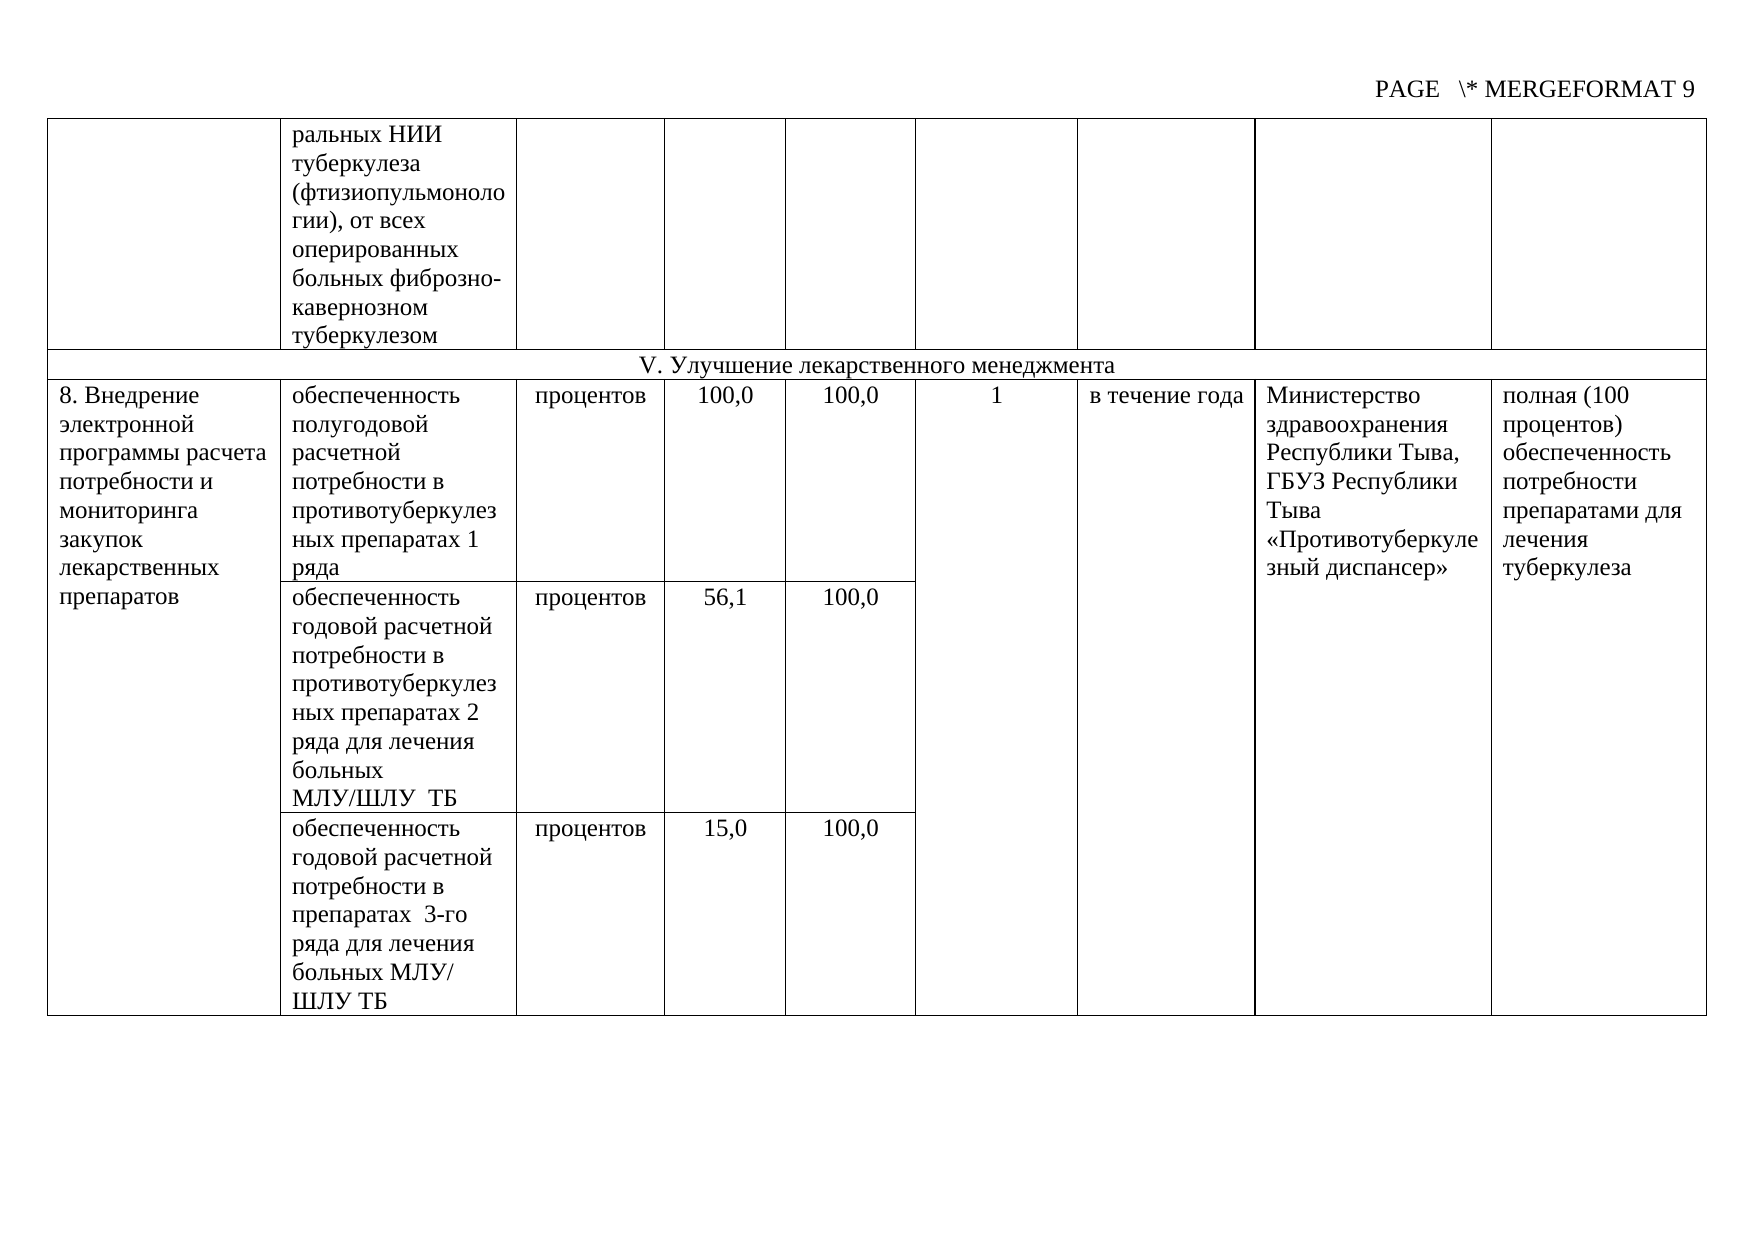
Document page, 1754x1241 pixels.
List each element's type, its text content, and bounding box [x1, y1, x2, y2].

table_cell ральных НИИ туберкулеза (фтизиопульмонологии), от всех оперированных больных фиброзно-кавернозном туберкулезом [281, 119, 516, 349]
table_cell [665, 119, 785, 349]
table_cell обеспеченность годовой расчетной потребности в противотуберкулезных препаратах 2 ряда для лечения больных МЛУ/ШЛУ ТБ [281, 582, 516, 812]
table_cell процентов [517, 813, 664, 1014]
table_cell обеспеченность полугодовой расчетной потребности в противотуберкулезных препаратах 1 ряда [281, 380, 516, 581]
table_cell 100,0 [665, 380, 785, 581]
table_cell 15,0 [665, 813, 785, 1014]
table_cell 8. Внедрение электронной программы расчета потребности и мониторинга закупок лекарственных препаратов [48, 380, 280, 1014]
table_cell 100,0 [786, 582, 915, 812]
table_cell обеспеченность годовой расчетной потребности в препаратах 3-го ряда для лечения больных МЛУ/ ШЛУ ТБ [281, 813, 516, 1014]
table_cell V. Улучшение лекарственного менеджмента [48, 350, 1706, 379]
table_cell процентов [517, 582, 664, 812]
table_cell в течение года [1078, 380, 1254, 1014]
table_cell [1256, 119, 1491, 349]
table_cell 56,1 [665, 582, 785, 812]
table_cell 100,0 [786, 380, 915, 581]
table_cell [786, 119, 915, 349]
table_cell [1256, 380, 1491, 1014]
table_cell [916, 119, 1077, 349]
table_cell полная (100 процентов) обеспеченность потребности препаратами для лечения туберкулеза [1492, 380, 1706, 1014]
table_cell [48, 119, 280, 349]
table_cell [1078, 119, 1254, 349]
table_cell [517, 119, 664, 349]
table_cell [1492, 119, 1706, 349]
table_cell процентов [517, 380, 664, 581]
table_cell 1 [916, 380, 1077, 1014]
table_cell 100,0 [786, 813, 915, 1014]
